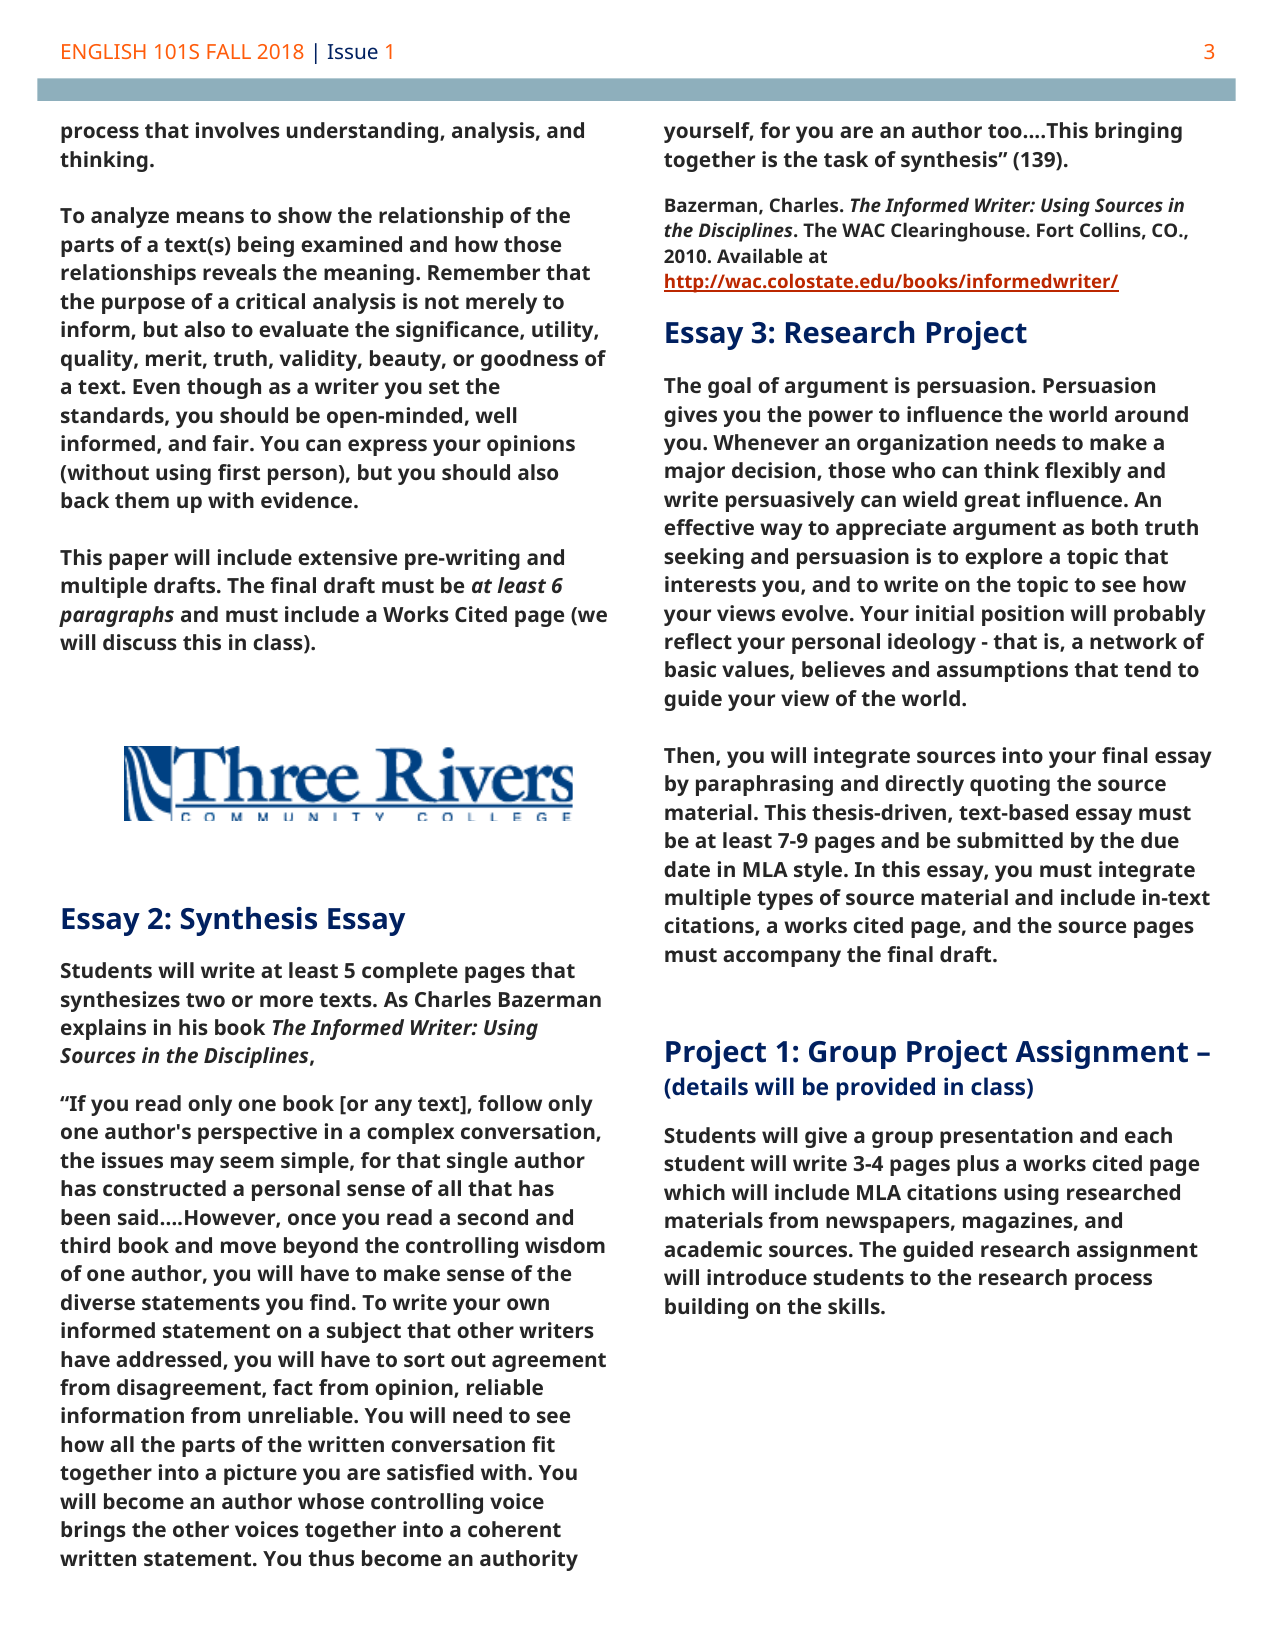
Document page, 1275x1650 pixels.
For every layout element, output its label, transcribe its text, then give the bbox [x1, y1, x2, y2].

text Bazerman, Charles. The Informed Writer: Using Sources in the Disciplines. The WAC Clearinghouse. Fort Collins, CO., 2010. Available at http://wac.colostate.edu/books/informedwriter/ [664, 192, 1215, 294]
text Students will give a group presentation and each student will write 3-4 pages plus a works cited page which will include MLA citations using researched materials from newspapers, magazines, and academic sources. The guided research assignment will introduce students to the research process building on the skills. [664, 1121, 1215, 1320]
text Students will write at least 5 complete pages that synthesizes two or more texts. As Charles Bazerman explains in his book The Informed Writer: Using Sources in the Disciplines, [60, 956, 611, 1070]
picture [124, 746, 573, 821]
text Essay 3: Research Project [664, 313, 1215, 352]
text The goal of argument is persuasion. Persuasion gives you the power to influence the world around you. Whenever an organization needs to make a major decision, those who can think flexibly and write persuasively can wield great influence. An effective way to appreciate argument as both truth seeking and persuasion is to explore a topic that interests you, and to write on the topic to see how your views evolve. Your initial position will probably reflect your personal ideology - that is, a network of basic values, believes and assumptions that tend to guide your view of the world. Then, you will integrate sources into your final essay by paraphrasing and directly quoting the source material. This thesis-driven, text-based essay must be at least 7-9 pages and be submitted by the due date in MLA style. In this essay, you must integrate multiple types of source material and include in-text citations, a works cited page, and the source pages must accompany the final draft. [664, 371, 1215, 968]
text Essay 2: Synthesis Essay [60, 898, 611, 938]
text Project 1: Group Project Assignment – (details will be provided in class) [664, 1031, 1215, 1102]
text “If you read only one book [or any text], follow only one author's perspective in a complex conversation, the issues may seem simple, for that single author has constructed a personal sense of all that has been said….However, once you read a second and third book and move beyond the controlling wisdom of one author, you will have to make sense of the diverse statements you find. To write your own informed statement on a subject that other writers have addressed, you will have to sort out agreement from disagreement, fact from opinion, reliable information from unreliable. You will need to see how all the parts of the written conversation fit together into a picture you are satisfied with. You will become an author whose controlling voice brings the other voices together into a coherent written statement. You thus become an authority yourself, for you are an author too....This bringing together is the task of synthesis” (139). [60, 1089, 611, 1572]
